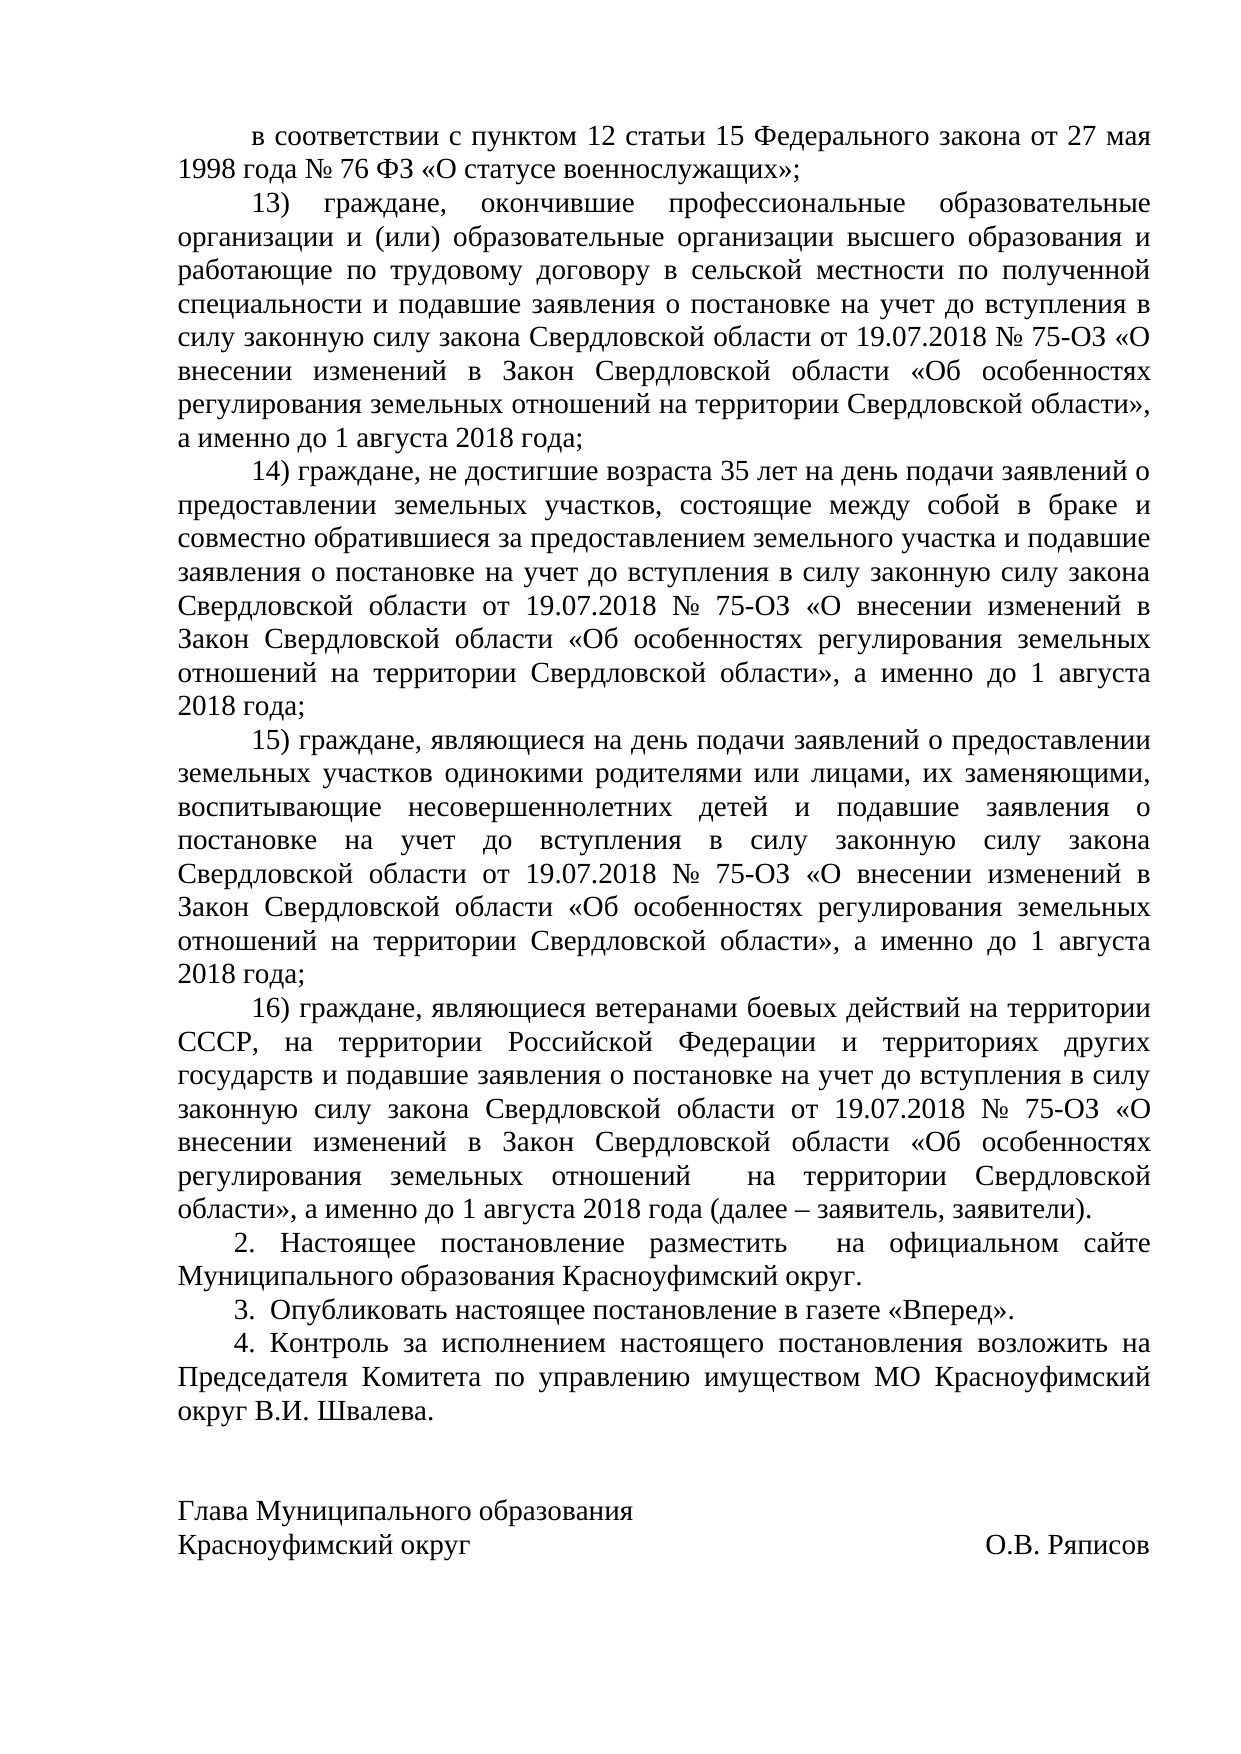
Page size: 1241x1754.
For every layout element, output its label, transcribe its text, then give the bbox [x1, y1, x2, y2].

text 3. Опубликовать настоящее постановление в газете «Вперед». [177, 1292, 1152, 1326]
text в соответствии с пунктом 12 статьи 15 Федерального закона от 27 мая 1998 года № 76 ФЗ «О статусе военнослужащих»; [177, 118, 1152, 185]
text 16) граждане, являющиеся ветеранами боевых действий на территории СССР, на территории Российской Федерации и территориях других государств и подавшие заявления о постановке на учет до вступления в силу законную силу закона Свердловской области от 19.07.2018 № 75-ОЗ «О внесении изменений в Закон Свердловской области «Об особенностях регулирования земельных отношений на территории Свердловской области», а именно до 1 августа 2018 года (далее – заявитель, заявители). [177, 990, 1152, 1225]
text 13) граждане, окончившие профессиональные образовательные организации и (или) образовательные организации высшего образования и работающие по трудовому договору в сельской местности по полученной специальности и подавшие заявления о постановке на учет до вступления в силу законную силу закона Свердловской области от 19.07.2018 № 75-ОЗ «О внесении изменений в Закон Свердловской области «Об особенностях регулирования земельных отношений на территории Свердловской области», а именно до 1 августа 2018 года; [177, 185, 1152, 453]
text 4. Контроль за исполнением настоящего постановления возложить на Председателя Комитета по управлению имуществом МО Красноуфимский округ В.И. Швалева. [177, 1326, 1152, 1426]
text Глава Муниципального образования [177, 1493, 1152, 1527]
text 2. Настоящее постановление разместить на официальном сайте Муниципального образования Красноуфимский округ. [177, 1225, 1152, 1292]
text 14) граждане, не достигшие возраста 35 лет на день подачи заявлений о предоставлении земельных участков, состоящие между собой в браке и совместно обратившиеся за предоставлением земельного участка и подавшие заявления о постановке на учет до вступления в силу законную силу закона Свердловской области от 19.07.2018 № 75-ОЗ «О внесении изменений в Закон Свердловской области «Об особенностях регулирования земельных отношений на территории Свердловской области», а именно до 1 августа 2018 года; [177, 453, 1152, 722]
text 15) граждане, являющиеся на день подачи заявлений о предоставлении земельных участков одинокими родителями или лицами, их заменяющими, воспитывающие несовершеннолетних детей и подавшие заявления о постановке на учет до вступления в силу законную силу закона Свердловской области от 19.07.2018 № 75-ОЗ «О внесении изменений в Закон Свердловской области «Об особенностях регулирования земельных отношений на территории Свердловской области», а именно до 1 августа 2018 года; [177, 722, 1152, 990]
text Красноуфимский округ О.В. Ряписов [177, 1527, 1152, 1560]
